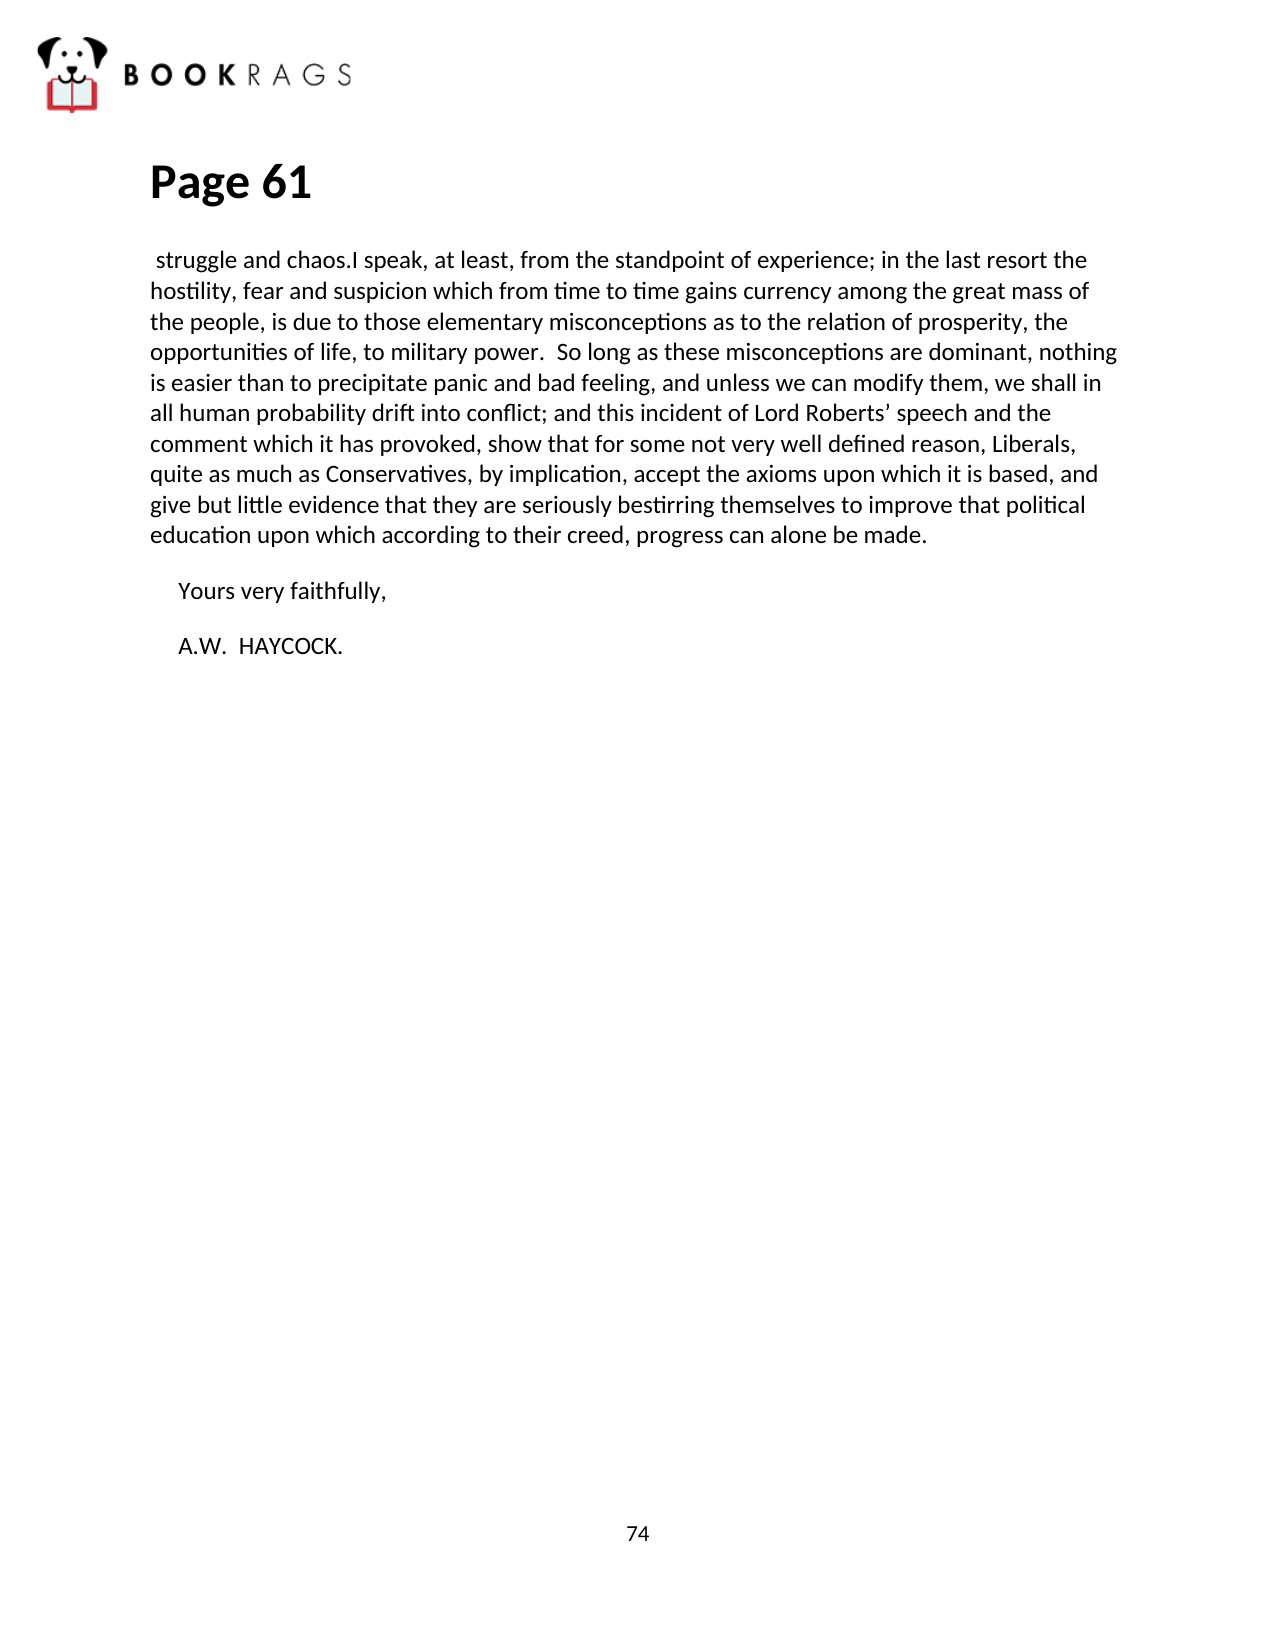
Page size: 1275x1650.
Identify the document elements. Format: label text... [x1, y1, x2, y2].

text struggle and chaos.I speak, at least, from the standpoint of experience; in the last resort the hostility, fear and suspicion which from time to time gains currency among the great mass of the people, is due to those elementary misconceptions as to the relation of prosperity, the opportunities of life, to military power. So long as these misconceptions are dominant, nothing is easier than to precipitate panic and bad feeling, and unless we can modify them, we shall in all human probability drift into conflict; and this incident of Lord Roberts’ speech and the comment which it has provoked, show that for some not very well defined reason, Liberals, quite as much as Conservatives, by implication, accept the axioms upon which it is based, and give but little evidence that they are seriously bestirring themselves to improve that political education upon which according to their creed, progress can alone be made. [150, 244, 1125, 550]
text Page 61 [150, 150, 1125, 211]
text Yours very faithfully, [150, 575, 1125, 605]
picture [37, 37, 351, 113]
text A.W. HAYCOCK. [150, 630, 1125, 661]
